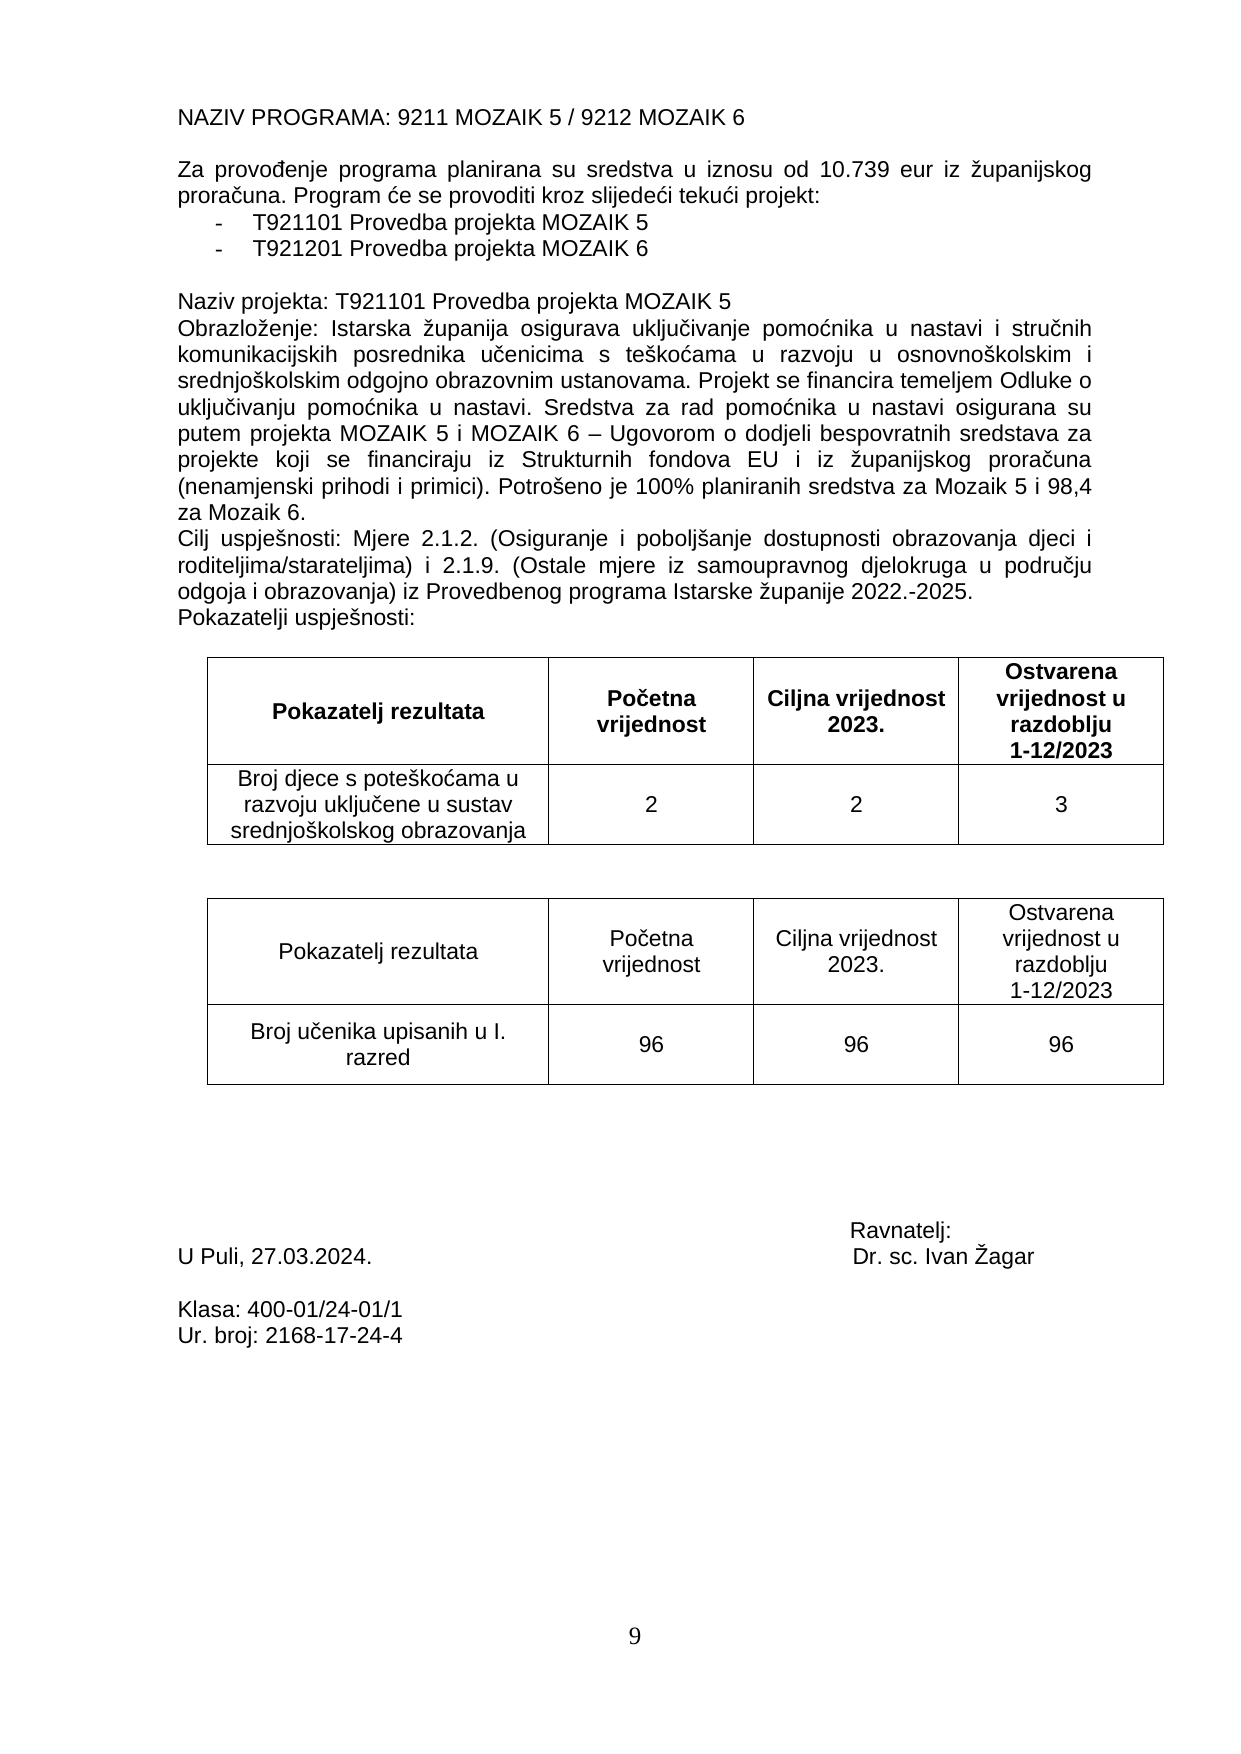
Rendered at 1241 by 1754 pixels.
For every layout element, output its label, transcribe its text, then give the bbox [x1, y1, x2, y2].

table_header Početna vrijednost [549, 658, 753, 763]
text Ravnatelj: [627, 1217, 1093, 1243]
table_header Ciljna vrijednost 2023. [754, 899, 958, 1004]
table_header Pokazatelj rezultata [208, 899, 548, 1004]
table_cell Broj djece s poteškoćama u razvoju uključene u sustav srednjoškolskog obrazovanja [208, 765, 548, 844]
text Za provođenje programa planirana su sredstva u iznosu od 10.739 eur iz županijskog proračuna. Program će se provoditi kroz slijedeći tekući projekt: [177, 156, 1093, 209]
text Ur. broj: 2168-17-24-4 [177, 1322, 1093, 1348]
text U Puli, 27.03.2024. Dr. sc. Ivan Žagar [177, 1243, 1093, 1269]
table_cell 2 [549, 765, 753, 844]
table_header Ostvarena vrijednost u razdoblju 1-12/2023 [959, 658, 1163, 763]
text Pokazatelji uspješnosti: [177, 604, 1093, 631]
list T921201 Provedba projekta MOZAIK 6 [215, 235, 1093, 262]
table_cell 96 [754, 1005, 958, 1084]
text Naziv projekta: T921101 Provedba projekta MOZAIK 5 [177, 288, 1093, 314]
table_header Pokazatelj rezultata [208, 658, 548, 763]
table_cell Broj učenika upisanih u I. razred [208, 1005, 548, 1084]
table_cell 96 [959, 1005, 1163, 1084]
text NAZIV PROGRAMA: 9211 MOZAIK 5 / 9212 MOZAIK 6 [177, 103, 1093, 130]
table_cell 2 [754, 765, 958, 844]
list T921101 Provedba projekta MOZAIK 5 [215, 209, 1093, 235]
table_cell 96 [549, 1005, 753, 1084]
table_header Ciljna vrijednost 2023. [754, 658, 958, 763]
table_header Ostvarena vrijednost u razdoblju 1-12/2023 [959, 899, 1163, 1004]
text Cilj uspješnosti: Mjere 2.1.2. (Osiguranje i poboljšanje dostupnosti obrazovanja djeci i roditeljima/starateljima) i 2.1.9. (Ostale mjere iz samoupravnog djelokruga u području odgoja i obrazovanja) iz Provedbenog programa Istarske županije 2022.-2025. [177, 525, 1093, 604]
table_cell 3 [959, 765, 1163, 844]
text Klasa: 400-01/24-01/1 [177, 1296, 1093, 1322]
text Obrazloženje: Istarska županija osigurava uključivanje pomoćnika u nastavi i stručnih komunikacijskih posrednika učenicima s teškoćama u razvoju u osnovnoškolskim i srednjoškolskim odgojno obrazovnim ustanovama. Projekt se financira temeljem Odluke o uključivanju pomoćnika u nastavi. Sredstva za rad pomoćnika u nastavi osigurana su putem projekta MOZAIK 5 i MOZAIK 6 – Ugovorom o dodjeli bespovratnih sredstava za projekte koji se financiraju iz Strukturnih fondova EU i iz županijskog proračuna (nenamjenski prihodi i primici). Potrošeno je 100% planiranih sredstva za Mozaik 5 i 98,4 za Mozaik 6. [177, 314, 1093, 525]
table_header Početna vrijednost [549, 899, 753, 1004]
